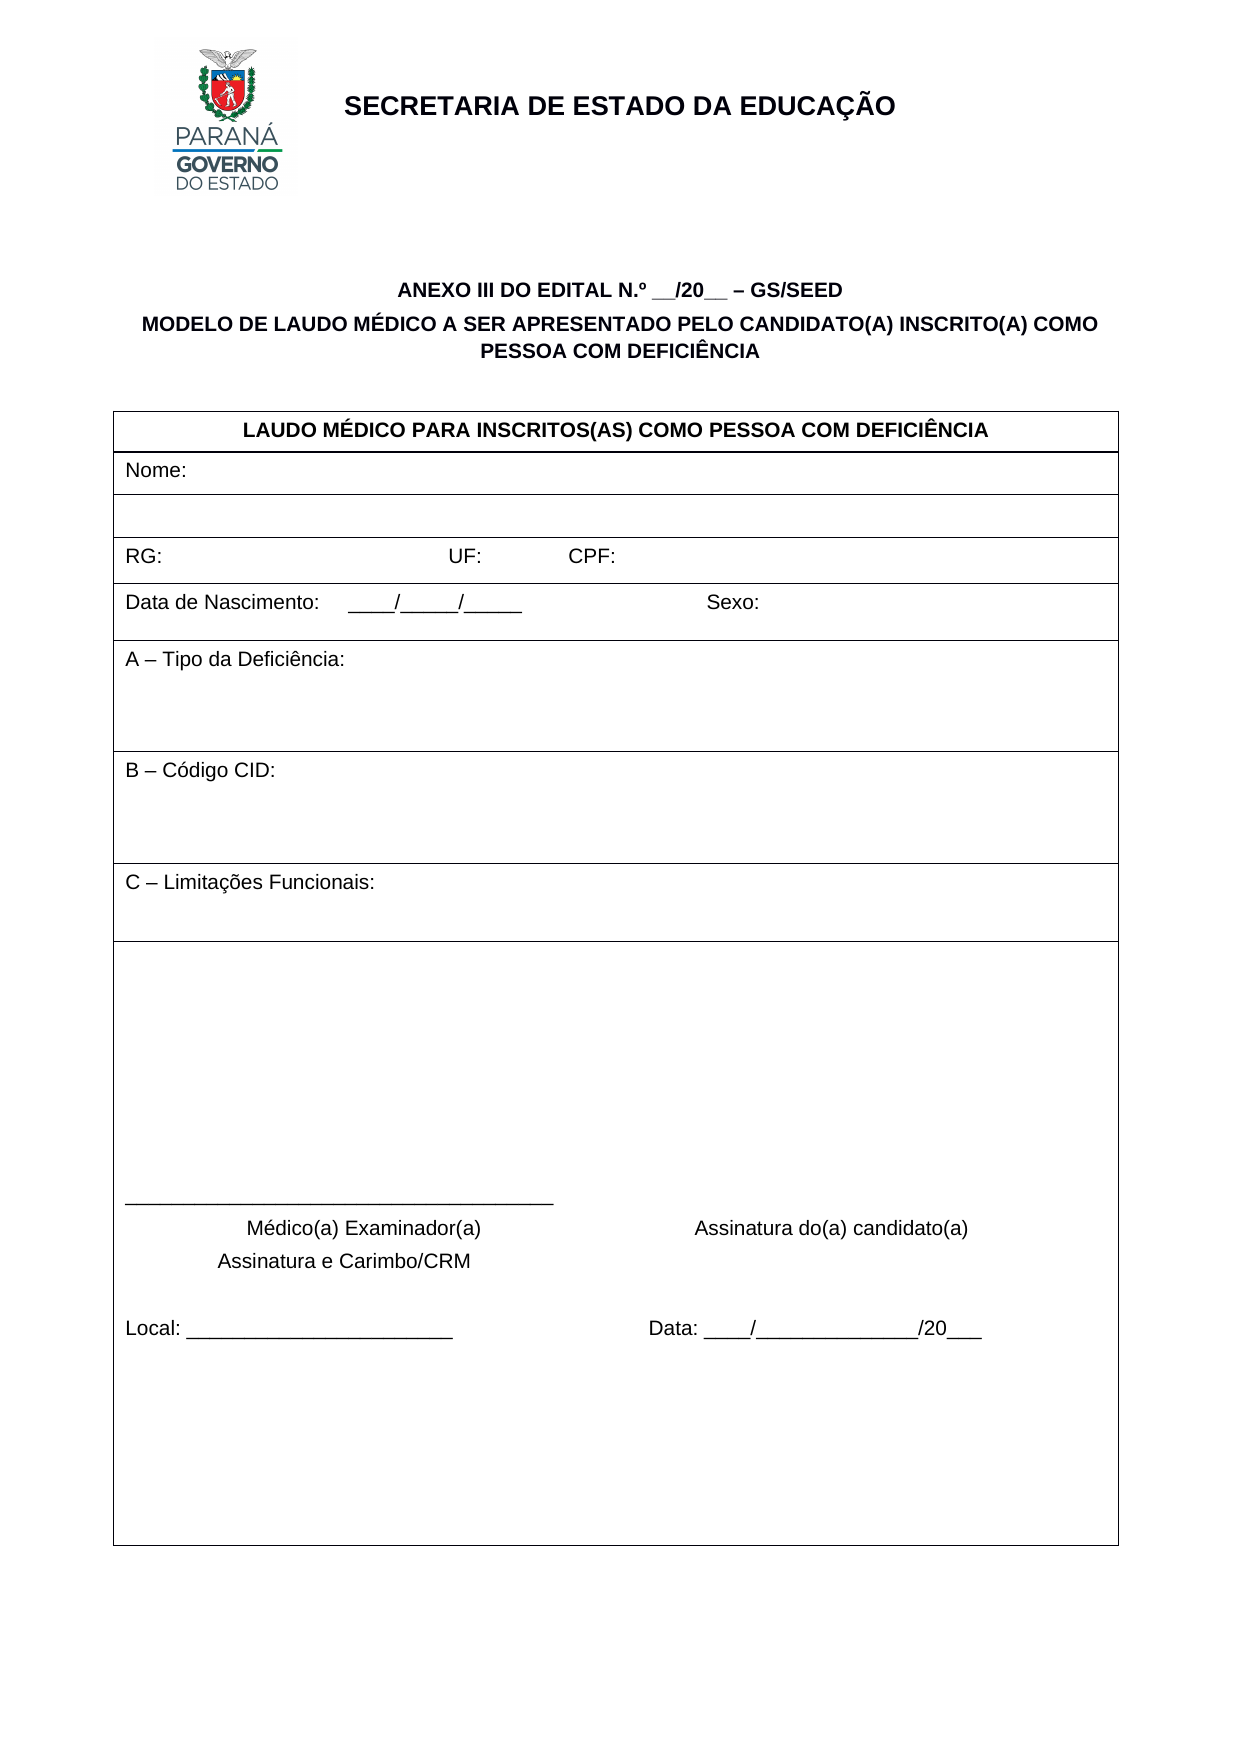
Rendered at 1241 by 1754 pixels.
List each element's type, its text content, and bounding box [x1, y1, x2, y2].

picture [153, 37, 298, 196]
table_cell Data de Nascimento: ____/_____/_____ Sexo: [114, 584, 1118, 639]
table_cell _____________________________________ Médico(a) Examinador(a) Assinatura do(a) candidato(a) Assinatura e Carimbo/CRM Local: _______________________ Data: ____/______________/20___ [114, 942, 1118, 1545]
table_cell B – Código CID: [114, 752, 1118, 863]
table_cell RG: UF: CPF: [114, 538, 1118, 583]
table_header LAUDO MÉDICO PARA INSCRITOS(AS) COMO PESSOA COM DEFICIÊNCIA [114, 412, 1118, 451]
text MODELO DE LAUDO MÉDICO A SER APRESENTADO PELO CANDIDATO(A) INSCRITO(A) COMO PESSOA COM DEFICIÊNCIA [118, 312, 1122, 363]
table_cell [114, 495, 1118, 537]
table_cell Nome: [114, 453, 1118, 494]
table_cell C – Limitações Funcionais: [114, 864, 1118, 941]
text ANEXO III DO EDITAL N.º __/20__ – GS/SEED [118, 278, 1122, 302]
table_cell A – Tipo da Deficiência: [114, 641, 1118, 751]
